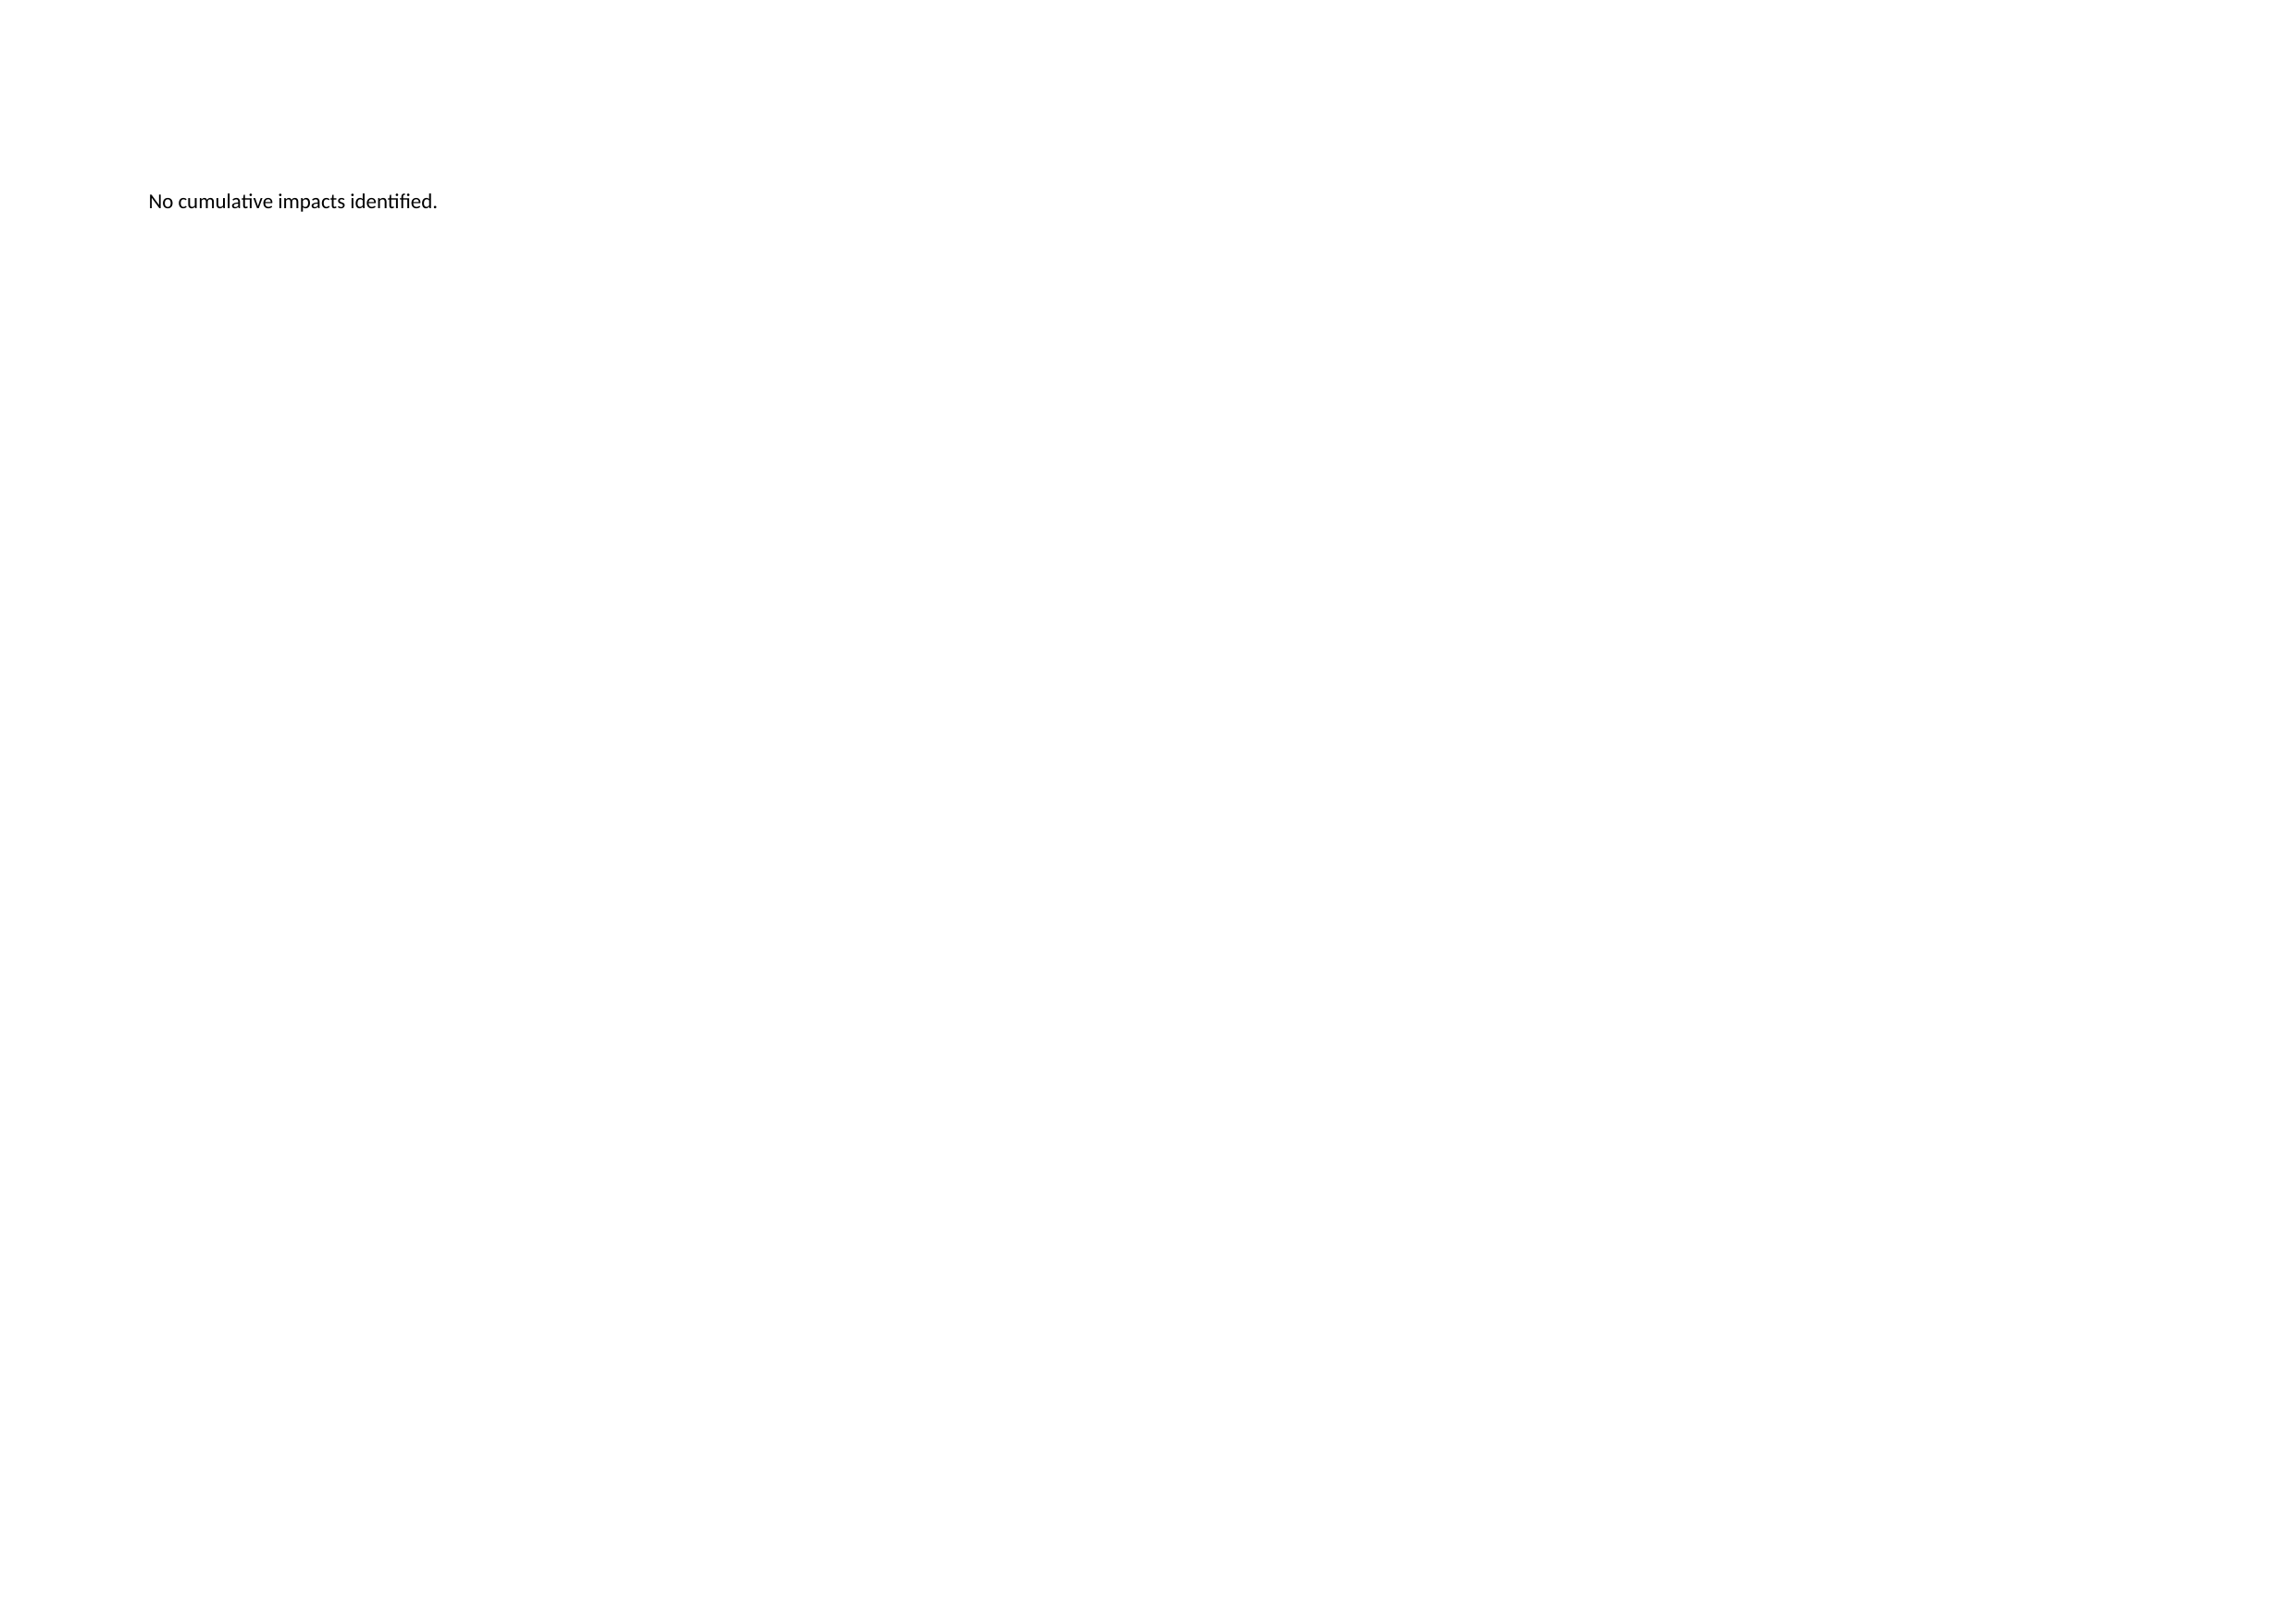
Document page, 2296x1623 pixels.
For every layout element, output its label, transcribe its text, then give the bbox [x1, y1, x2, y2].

text No cumulative impacts identified. [139, 188, 2156, 214]
